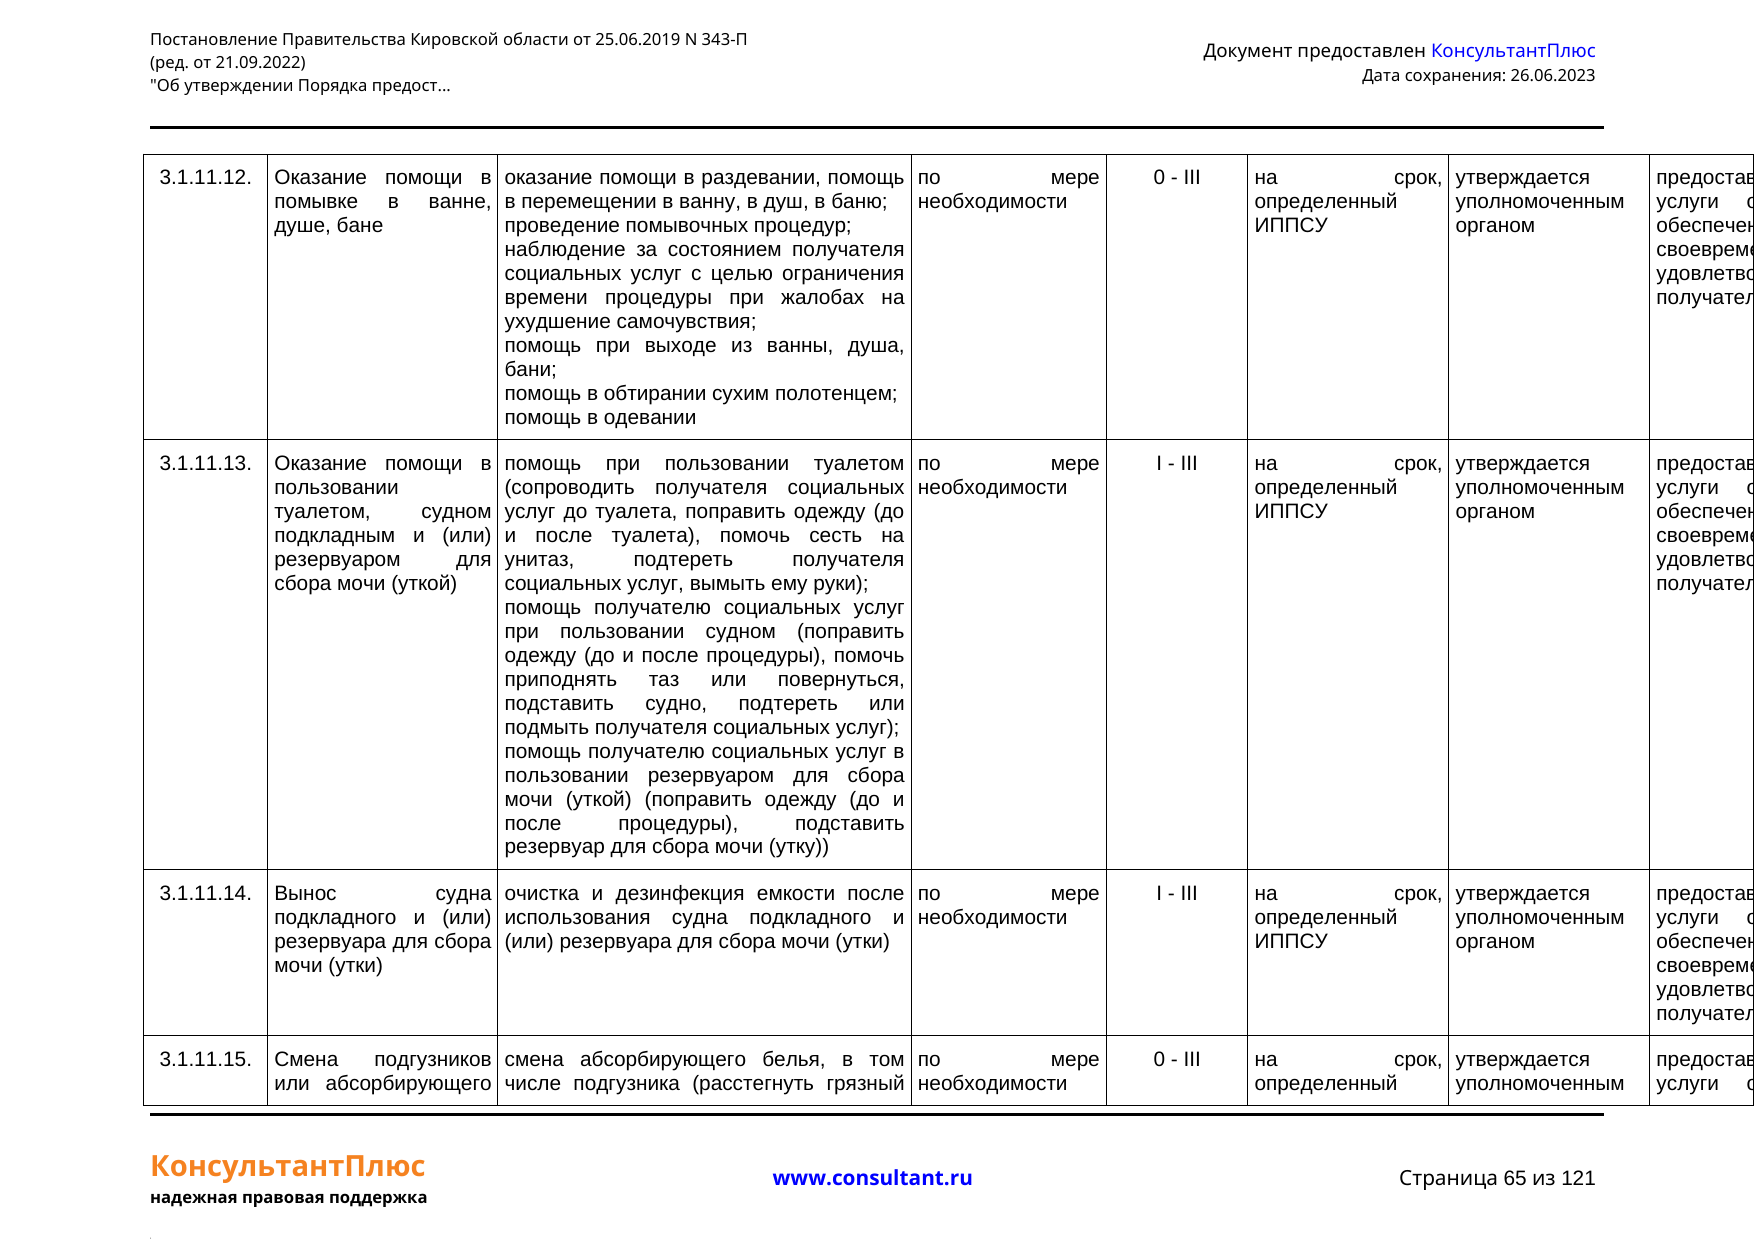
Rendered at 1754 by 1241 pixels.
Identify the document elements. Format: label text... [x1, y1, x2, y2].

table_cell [1650, 1036, 1753, 1105]
table_cell утверждается уполномоченным органом [1449, 440, 1649, 869]
table_cell Оказание помощи в помывке в ванне, душе, бане [268, 155, 497, 439]
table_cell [1449, 1036, 1649, 1105]
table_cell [912, 155, 1106, 439]
table_cell оказание помощи в раздевании, помощь в перемещении в ванну, в душ, в баню; проведение помывочных процедур; наблюдение за состоянием получателя социальных услуг с целью ограничения времени процедуры при жалобах на ухудшение самочувствия; помощь при выходе из ванны, душа, бани; помощь в обтирании сухим полотенцем; помощь в одевании [498, 155, 911, 439]
table_cell Вынос судна подкладного и (или) резервуара для сбора мочи (утки) [268, 870, 497, 1035]
table_cell 0 - III [1107, 1036, 1247, 1105]
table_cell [1248, 1036, 1448, 1105]
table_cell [498, 1036, 911, 1105]
table_cell утверждается уполномоченным органом [1449, 870, 1649, 1035]
table_cell помощь при пользовании туалетом (сопроводить получателя социальных услуг до туалета, поправить одежду (до и после туалета), помочь сесть на унитаз, подтереть получателя социальных услуг, вымыть ему руки); помощь получателю социальных услуг при пользовании судном (поправить одежду (до и после процедуры), помочь приподнять таз или повернуться, подставить судно, подтереть или подмыть получателя социальных услуг); помощь получателю социальных услуг в пользовании резервуаром для сбора мочи (уткой) (поправить одежду (до и после процедуры), подставить резервуар для сбора мочи (утку)) [498, 440, 911, 869]
table_cell на срок, определенный ИППСУ [1248, 870, 1448, 1035]
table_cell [912, 1036, 1106, 1105]
table_cell 3.1.11.12. [144, 155, 267, 439]
table_cell I - III [1107, 440, 1247, 869]
table_cell 3.1.11.14. [144, 870, 267, 1035]
table_cell I - III [1107, 870, 1247, 1035]
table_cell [1248, 155, 1448, 439]
table_cell по мере необходимости [912, 870, 1106, 1035]
table_cell 3.1.11.13. [144, 440, 267, 869]
table_cell предоставление социальной услуги осуществляется для обеспечения полного и своевременного удовлетворения потребностей получателя социальных услуг [1650, 870, 1753, 1035]
table_cell 3.1.11.15. [144, 1036, 267, 1105]
table_cell Оказание помощи в пользовании туалетом, судном подкладным и (или) резервуаром для сбора мочи (уткой) [268, 440, 497, 869]
table_cell очистка и дезинфекция емкости после использования судна подкладного и (или) резервуара для сбора мочи (утки) [498, 870, 911, 1035]
table_cell по мере необходимости [912, 440, 1106, 869]
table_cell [268, 1036, 497, 1105]
table_cell предоставление социальной услуги осуществляется для обеспечения полного и своевременного удовлетворения потребностей получателя социальных услуг [1650, 440, 1753, 869]
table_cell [1650, 155, 1753, 439]
table_cell 0 - III [1107, 155, 1247, 439]
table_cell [1449, 155, 1649, 439]
table_cell на срок, определенный ИППСУ [1248, 440, 1448, 869]
